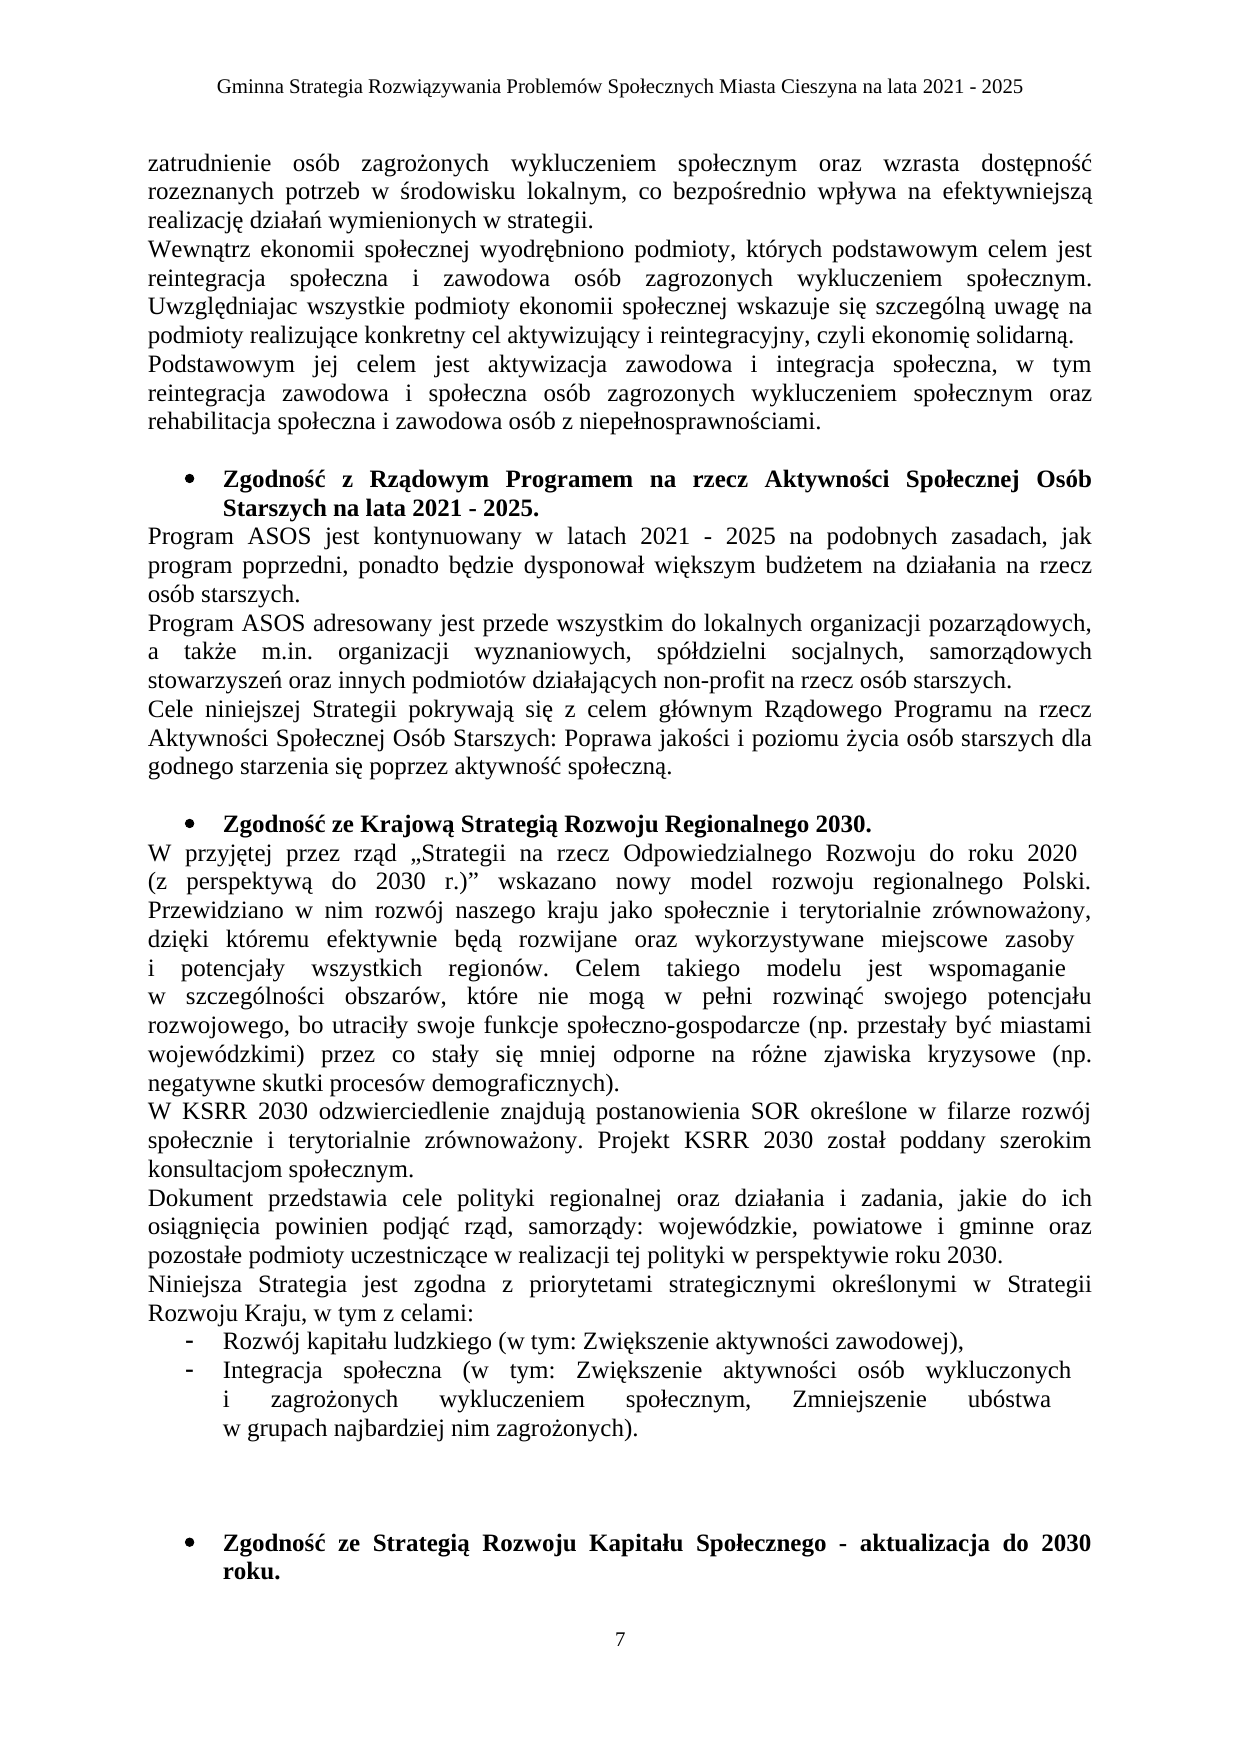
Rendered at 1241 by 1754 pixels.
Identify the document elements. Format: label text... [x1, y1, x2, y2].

text Niniejsza Strategia jest zgodna z priorytetami strategicznymi określonymi w Strategii Rozwoju Kraju, w tym z celami: [148, 1269, 1093, 1326]
text Program ASOS jest kontynuowany w latach 2021 - 2025 na podobnych zasadach, jak program poprzedni, ponadto będzie dysponował większym budżetem na działania na rzecz osób starszych. [148, 521, 1093, 608]
text Program ASOS adresowany jest przede wszystkim do lokalnych organizacji pozarządowych, a także m.in. organizacji wyznaniowych, spółdzielni socjalnych, samorządowych stowarzyszeń oraz innych podmiotów działających non-profit na rzecz osób starszych. [148, 608, 1093, 694]
text Wewnątrz ekonomii społecznej wyodrębniono podmioty, których podstawowym celem jest reintegracja społeczna i zawodowa osób zagrozonych wykluczeniem społecznym. Uwzględniajac wszystkie podmioty ekonomii społecznej wskazuje się szczególną uwagę na podmioty realizujące konkretny cel aktywizujący i reintegracyjny, czyli ekonomię solidarną. [148, 234, 1093, 349]
list Integracja społeczna (w tym: Zwiększenie aktywności osób wykluczonych i zagrożonych wykluczeniem społecznym, Zmniejszenie ubóstwa w grupach najbardziej nim zagrożonych). [185, 1355, 1093, 1441]
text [148, 148, 1093, 234]
list Zgodność ze Krajową Strategią Rozwoju Regionalnego 2030. [185, 809, 1093, 838]
text Dokument przedstawia cele polityki regionalnej oraz działania i zadania, jakie do ich osiągnięcia powinien podjąć rząd, samorządy: wojewódzkie, powiatowe i gminne oraz pozostałe podmioty uczestniczące w realizacji tej polityki w perspektywie roku 2030. [148, 1183, 1093, 1269]
list Zgodność ze Strategią Rozwoju Kapitału Społecznego - aktualizacja do 2030 roku. [185, 1528, 1093, 1585]
text W przyjętej przez rząd „Strategii na rzecz Odpowiedzialnego Rozwoju do roku 2020 (z perspektywą do 2030 r.)” wskazano nowy model rozwoju regionalnego Polski. Przewidziano w nim rozwój naszego kraju jako społecznie i terytorialnie zrównoważony, dzięki któremu efektywnie będą rozwijane oraz wykorzystywane miejscowe zasoby i potencjały wszystkich regionów. Celem takiego modelu jest wspomaganie w szczególności obszarów, które nie mogą w pełni rozwinąć swojego potencjału rozwojowego, bo utraciły swoje funkcje społeczno-gospodarcze (np. przestały być miastami wojewódzkimi) przez co stały się mniej odporne na różne zjawiska kryzysowe (np. negatywne skutki procesów demograficznych). [148, 838, 1093, 1096]
text Cele niniejszej Strategii pokrywają się z celem głównym Rządowego Programu na rzecz Aktywności Społecznej Osób Starszych: Poprawa jakości i poziomu życia osób starszych dla godnego starzenia się poprzez aktywność społeczną. [148, 694, 1093, 780]
text Podstawowym jej celem jest aktywizacja zawodowa i integracja społeczna, w tym reintegracja zawodowa i społeczna osób zagrozonych wykluczeniem społecznym oraz rehabilitacja społeczna i zawodowa osób z niepełnosprawnościami. [148, 349, 1093, 435]
list Zgodność z Rządowym Programem na rzecz Aktywności Społecznej Osób Starszych na lata 2021 - 2025. [185, 464, 1093, 521]
text W KSRR 2030 odzwierciedlenie znajdują postanowienia SOR określone w filarze rozwój społecznie i terytorialnie zrównoważony. Projekt KSRR 2030 został poddany szerokim konsultacjom społecznym. [148, 1096, 1093, 1183]
list Rozwój kapitału ludzkiego (w tym: Zwiększenie aktywności zawodowej), [185, 1326, 1093, 1355]
